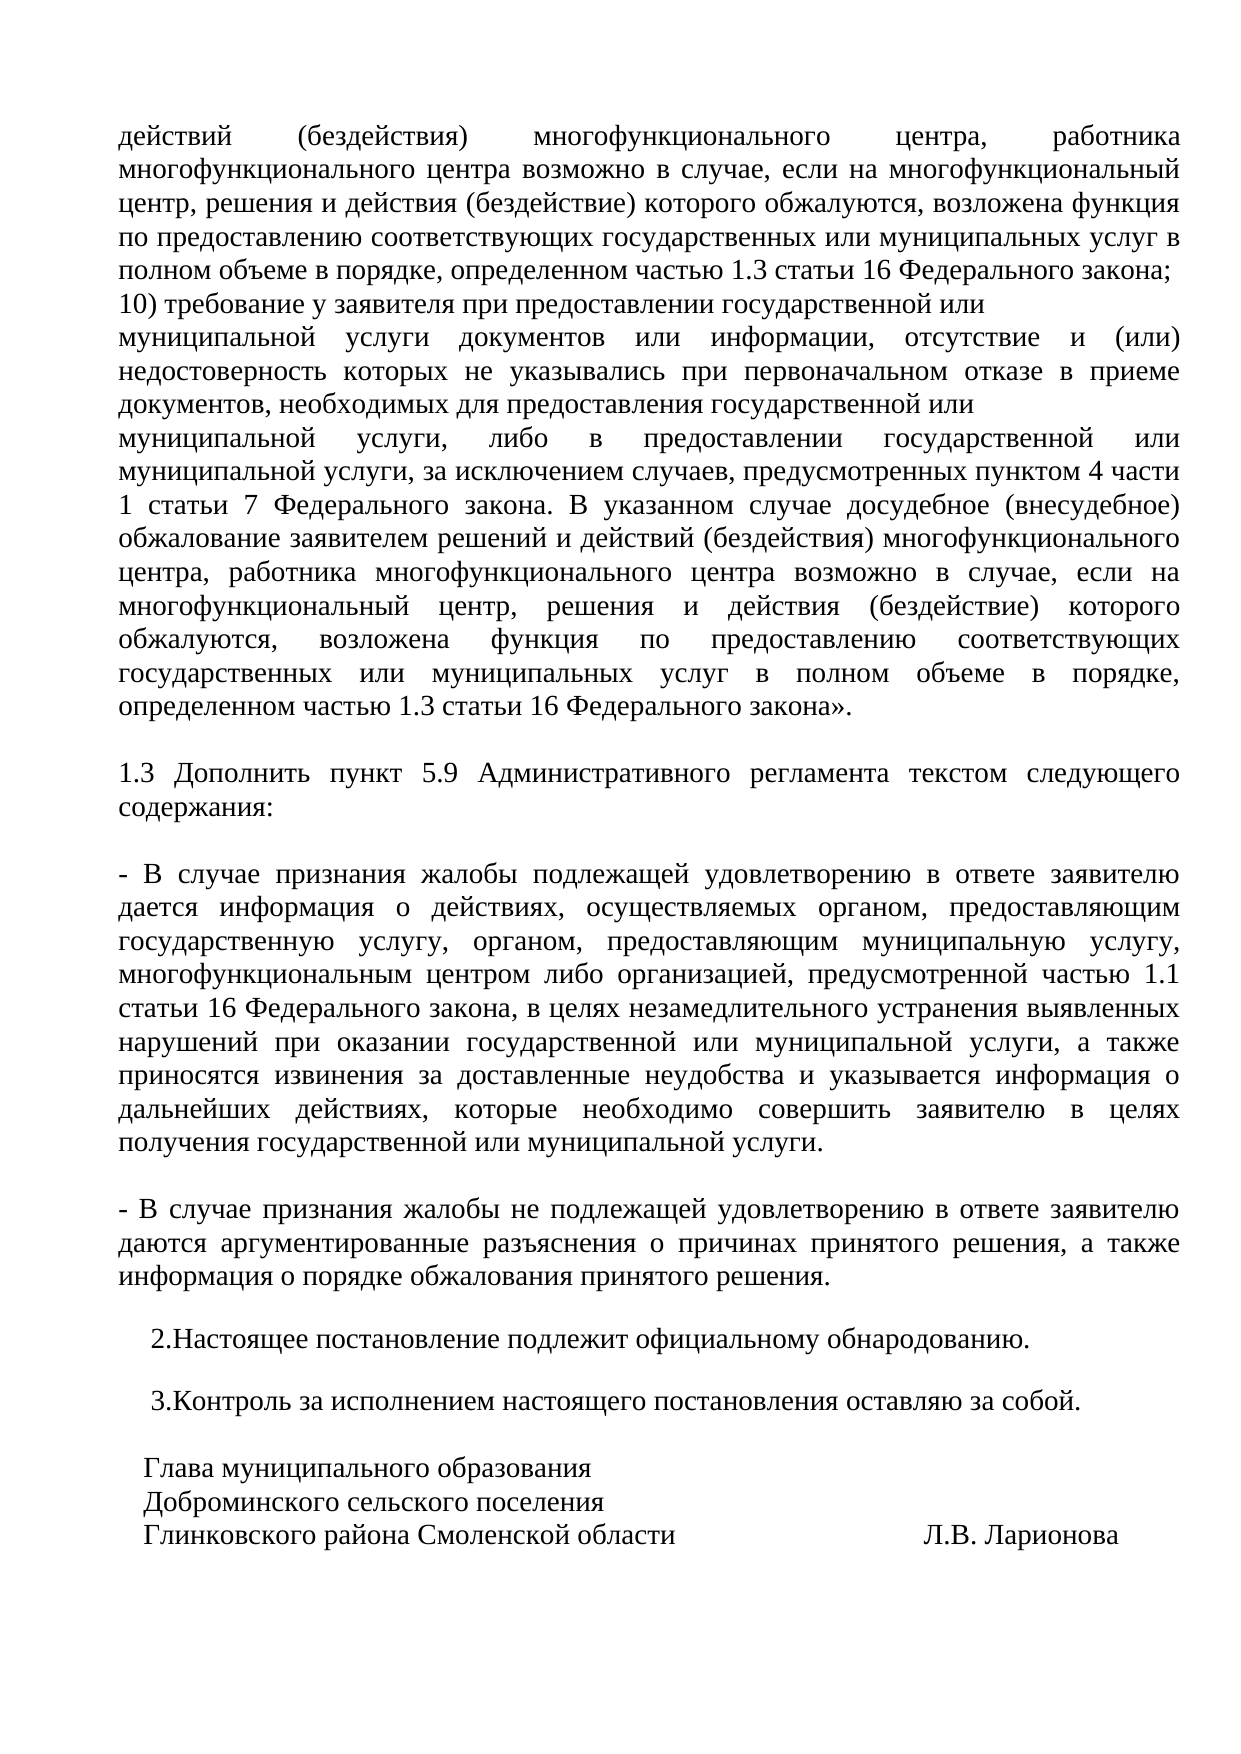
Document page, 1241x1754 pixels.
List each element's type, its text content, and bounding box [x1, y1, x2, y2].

text 1.3 Дополнить пункт 5.9 Административного регламента текстом следующего содержания: [118, 755, 1181, 822]
text муниципальной услуги документов или информации, отсутствие и (или) недостоверность которых не указывались при первоначальном отказе в приеме документов, необходимых для предоставления государственной или [118, 319, 1181, 420]
text Доброминского сельского поселения [118, 1484, 1181, 1517]
text 2.Настоящее постановление подлежит официальному обнародованию. [118, 1321, 1181, 1354]
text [118, 118, 1181, 286]
text 10) требование у заявителя при предоставлении государственной или [118, 286, 1181, 319]
text - В случае признания жалобы подлежащей удовлетворению в ответе заявителю дается информация о действиях, осуществляемых органом, предоставляющим государственную услугу, органом, предоставляющим муниципальную услугу, многофункциональным центром либо организацией, предусмотренной частью 1.1 статьи 16 Федерального закона, в целях незамедлительного устранения выявленных нарушений при оказании государственной или муниципальной услуги, а также приносятся извинения за доставленные неудобства и указывается информация о дальнейших действиях, которые необходимо совершить заявителю в целях получения государственной или муниципальной услуги. [118, 856, 1181, 1158]
text - В случае признания жалобы не подлежащей удовлетворению в ответе заявителю даются аргументированные разъяснения о причинах принятого решения, а также информация о порядке обжалования принятого решения. [118, 1191, 1181, 1292]
text Глинковского района Смоленской области Л.В. Ларионова [118, 1517, 1181, 1551]
text муниципальной услуги, либо в предоставлении государственной или муниципальной услуги, за исключением случаев, предусмотренных пунктом 4 части 1 статьи 7 Федерального закона. В указанном случае досудебное (внесудебное) обжалование заявителем решений и действий (бездействия) многофункционального центра, работника многофункционального центра возможно в случае, если на многофункциональный центр, решения и действия (бездействие) которого обжалуются, возложена функция по предоставлению соответствующих государственных или муниципальных услуг в полном объеме в порядке, определенном частью 1.3 статьи 16 Федерального закона». [118, 420, 1181, 722]
text Глава муниципального образования [118, 1450, 1181, 1484]
text 3.Контроль за исполнением настоящего постановления оставляю за собой. [118, 1383, 1181, 1417]
